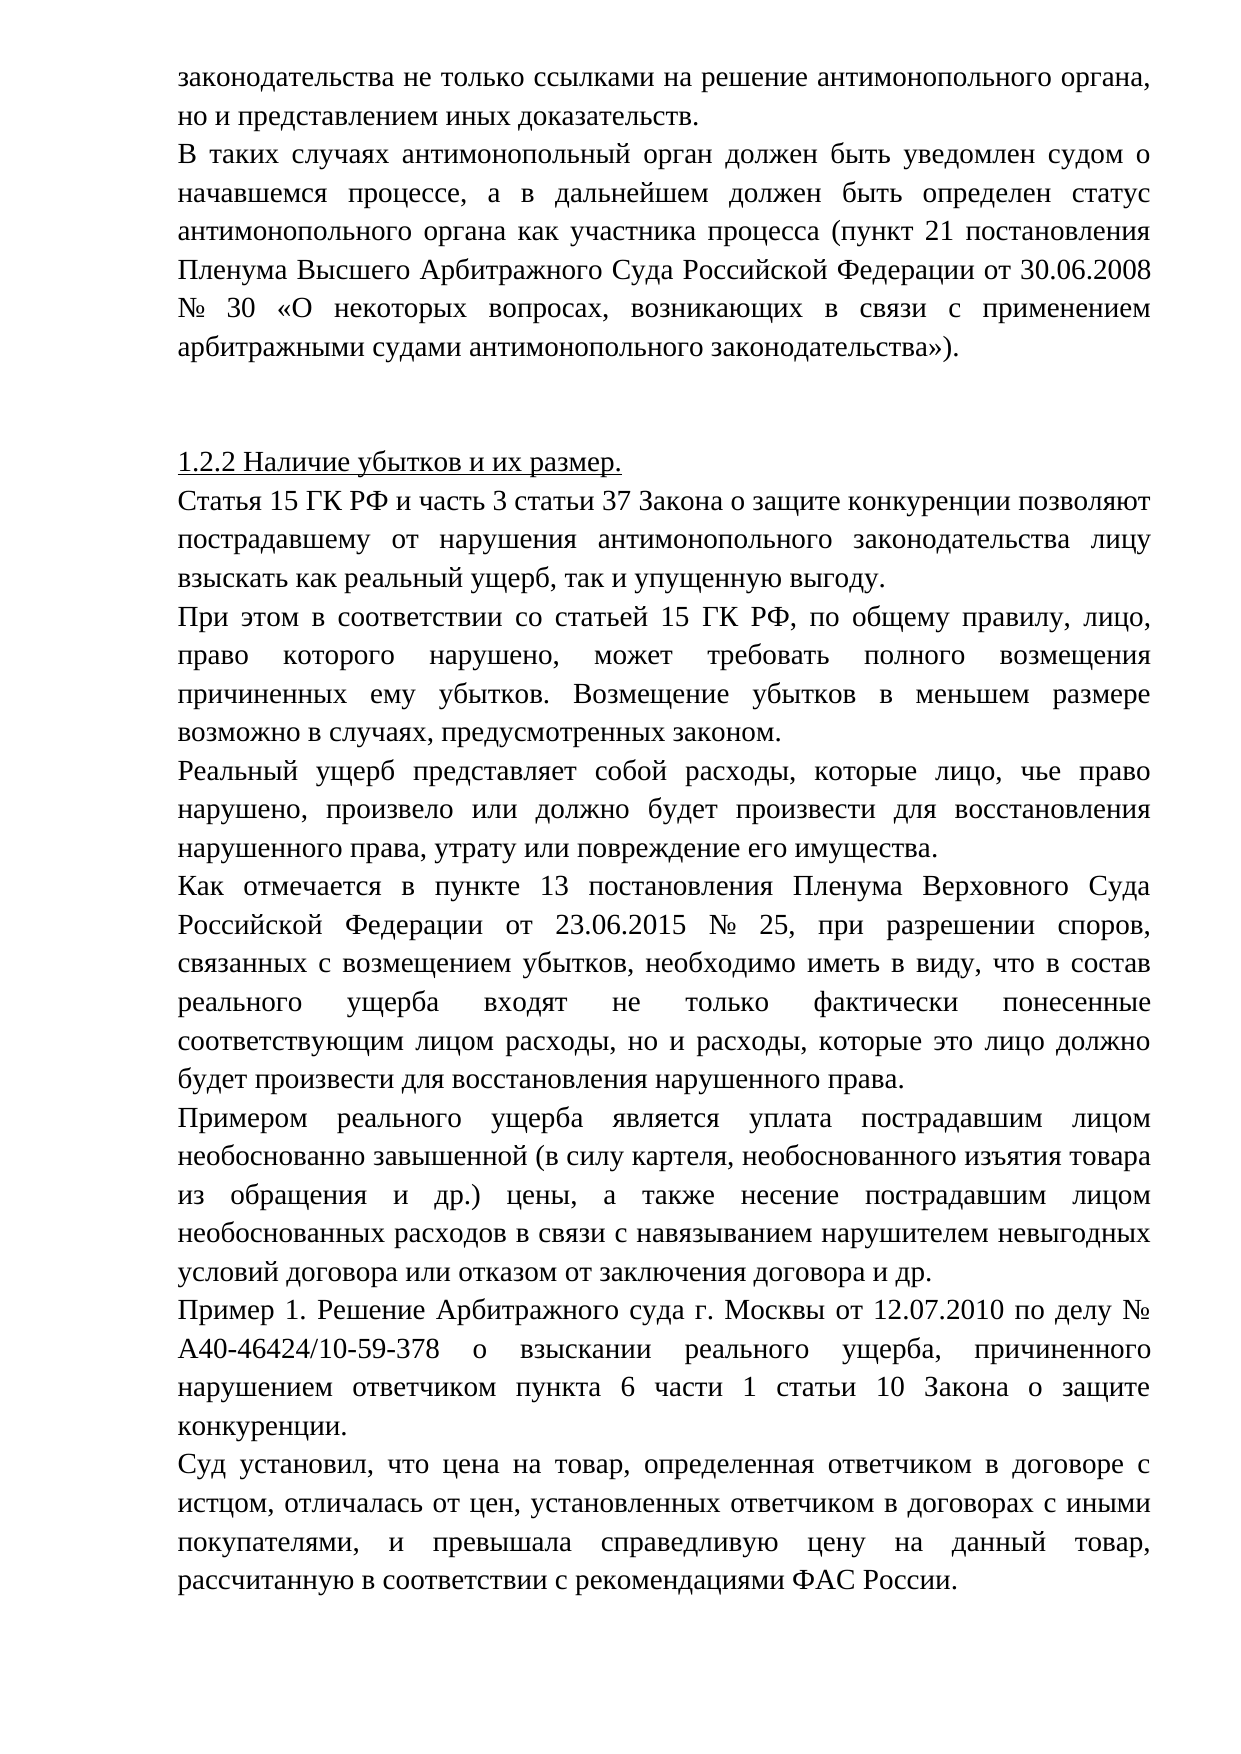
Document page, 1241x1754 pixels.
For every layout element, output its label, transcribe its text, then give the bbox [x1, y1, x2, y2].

text Примером реального ущерба является уплата пострадавшим лицом необоснованно завышенной (в силу картеля, необоснованного изъятия товара из обращения и др.) цены, а также несение пострадавшим лицом необоснованных расходов в связи с навязыванием нарушителем невыгодных условий договора или отказом от заключения договора и др. [177, 1100, 1152, 1287]
text Как отмечается в пункте 13 постановления Пленума Верховного Суда Российской Федерации от 23.06.2015 № 25, при разрешении споров, связанных с возмещением убытков, необходимо иметь в виду, что в состав реального ущерба входят не только фактически понесенные соответствующим лицом расходы, но и расходы, которые это лицо должно будет произвести для восстановления нарушенного права. [177, 868, 1152, 1095]
text Суд установил, что цена на товар, определенная ответчиком в договоре с истцом, отличалась от цен, установленных ответчиком в договорах с иными покупателями, и превышала справедливую цену на данный товар, рассчитанную в соответствии с рекомендациями ФАС России. [177, 1447, 1152, 1596]
text В таких случаях антимонопольный орган должен быть уведомлен судом о начавшемся процессе, а в дальнейшем должен быть определен статус антимонопольного органа как участника процесса (пункт 21 постановления Пленума Высшего Арбитражного Суда Российской Федерации от 30.06.2008 № 30 «О некоторых вопросах, возникающих в связи с применением арбитражными судами антимонопольного законодательства»). [177, 136, 1152, 362]
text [177, 59, 1152, 131]
text Реальный ущерб представляет собой расходы, которые лицо, чье право нарушено, произвело или должно будет произвести для восстановления нарушенного права, утрату или повреждение его имущества. [177, 753, 1152, 863]
text Пример 1. Решение Арбитражного суда г. Москвы от 12.07.2010 по делу № А40-46424/10-59-378 о взыскании реального ущерба, причиненного нарушением ответчиком пункта 6 части 1 статьи 10 Закона о защите конкуренции. [177, 1292, 1152, 1442]
text При этом в соответствии со статьей 15 ГК РФ, по общему правилу, лицо, право которого нарушено, может требовать полного возмещения причиненных ему убытков. Возмещение убытков в меньшем размере возможно в случаях, предусмотренных законом. [177, 599, 1152, 748]
text 1.2.2 Наличие убытков и их размер. [177, 444, 1152, 478]
text Статья 15 ГК РФ и часть 3 статьи 37 Закона о защите конкуренции позволяют пострадавшему от нарушения антимонопольного законодательства лицу взыскать как реальный ущерб, так и упущенную выгоду. [177, 483, 1152, 594]
